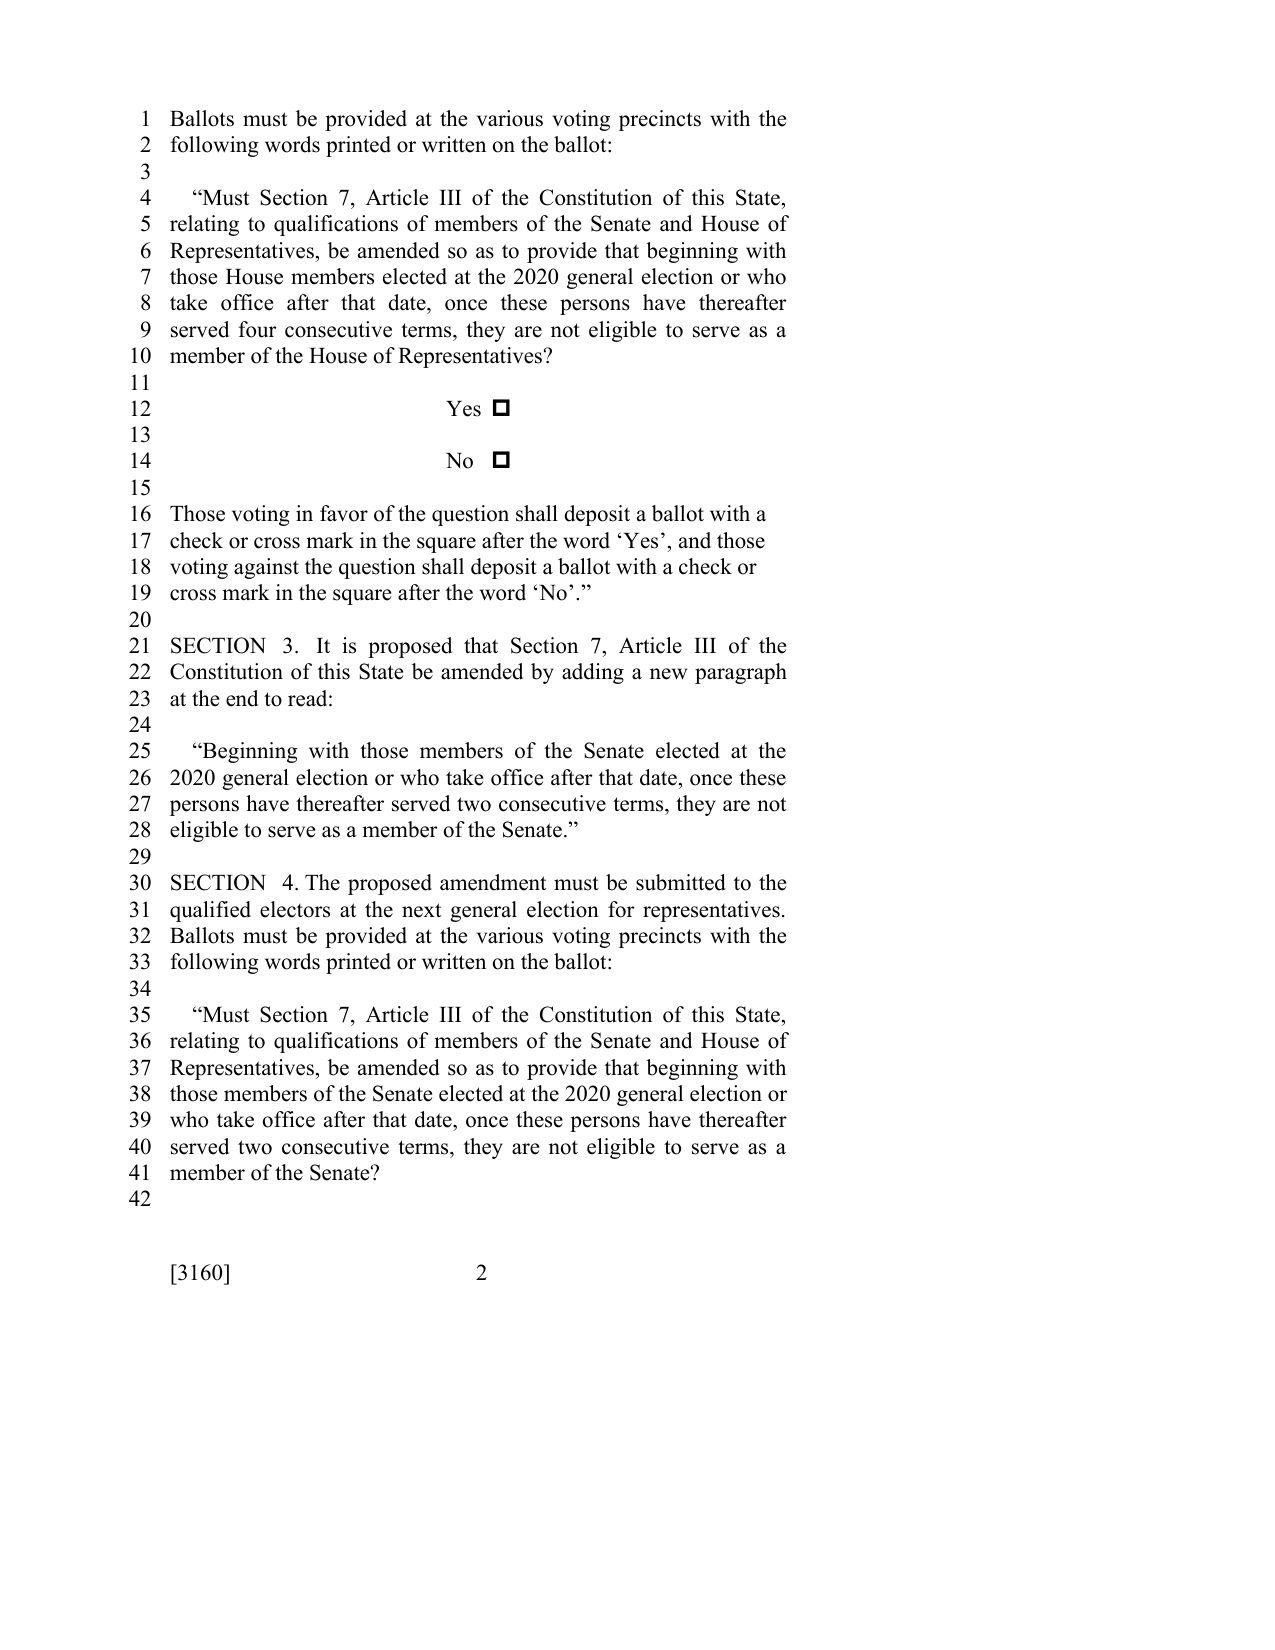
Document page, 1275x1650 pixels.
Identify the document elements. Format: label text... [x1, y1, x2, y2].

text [169, 105, 787, 158]
text Those voting in favor of the question shall deposit a ballot with a check or cross mark in the square after the word ‘Yes’, and those voting against the question shall deposit a ballot with a check or cross mark in the square after the word ‘No’.” [169, 500, 787, 606]
text “Beginning with those members of the Senate elected at the 2020 general election or who take office after that date, once these persons have thereafter served two consecutive terms, they are not eligible to serve as a member of the Senate.” [169, 737, 787, 843]
text “Must Section 7, Article III of the Constitution of this State, relating to qualifications of members of the Senate and House of Representatives, be amended so as to provide that beginning with those House members elected at the 2020 general election or who take office after that date, once these persons have thereafter served four consecutive terms, they are not eligible to serve as a member of the House of Representatives? [169, 184, 787, 368]
text Yes  [169, 395, 787, 421]
text No  [169, 448, 787, 474]
text SECTION 3. It is proposed that Section 7, Article III of the Constitution of this State be amended by adding a new paragraph at the end to read: [169, 632, 787, 711]
text “Must Section 7, Article III of the Constitution of this State, relating to qualifications of members of the Senate and House of Representatives, be amended so as to provide that beginning with those members of the Senate elected at the 2020 general election or who take office after that date, once these persons have thereafter served two consecutive terms, they are not eligible to serve as a member of the Senate? [169, 1001, 787, 1186]
text SECTION 4. The proposed amendment must be submitted to the qualified electors at the next general election for representatives. Ballots must be provided at the various voting precincts with the following words printed or written on the ballot: [169, 869, 787, 975]
